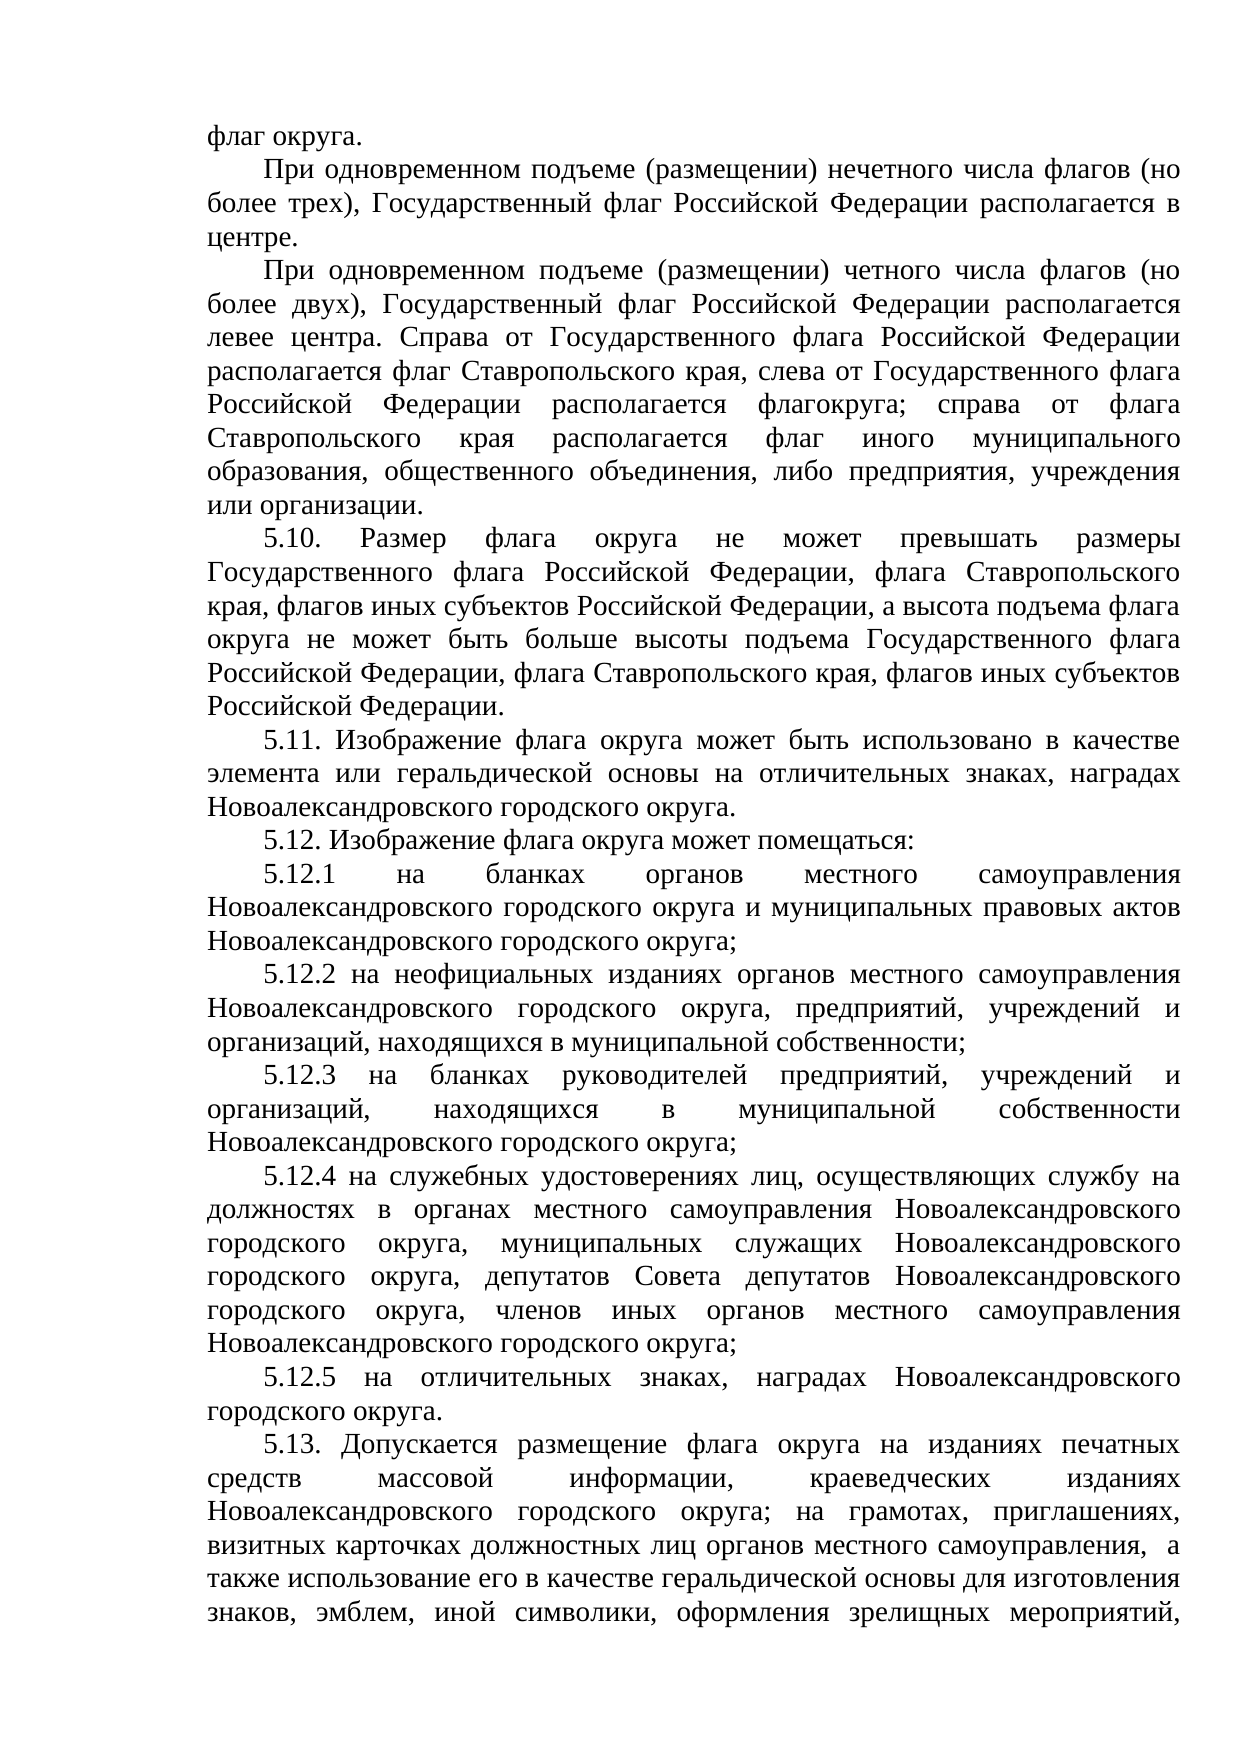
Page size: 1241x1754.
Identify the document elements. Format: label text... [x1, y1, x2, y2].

text 5.12. Изображение флага округа может помещаться: [207, 822, 1181, 856]
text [207, 118, 1181, 152]
text При одновременном подъеме (размещении) нечетного числа флагов (но более трех), Государственный флаг Российской Федерации располагается в центре. [207, 152, 1181, 252]
text 5.12.5 на отличительных знаках, наградах Новоалександровского городского округа. [207, 1359, 1181, 1426]
text 5.11. Изображение флага округа может быть использовано в качестве элемента или геральдической основы на отличительных знаках, наградах Новоалександровского городского округа. [207, 722, 1181, 822]
text 5.12.4 на служебных удостоверениях лиц, осуществляющих службу на должностях в органах местного самоуправления Новоалександровского городского округа, муниципальных служащих Новоалександровского городского округа, депутатов Совета депутатов Новоалександровского городского округа, членов иных органов местного самоуправления Новоалександровского городского округа; [207, 1158, 1181, 1359]
text При одновременном подъеме (размещении) четного числа флагов (но более двух), Государственный флаг Российской Федерации располагается левее центра. Справа от Государственного флага Российской Федерации располагается флаг Ставропольского края, слева от Государственного флага Российской Федерации располагается флагокруга; справа от флага Ставропольского края располагается флаг иного муниципального образования, общественного объединения, либо предприятия, учреждения или организации. [207, 252, 1181, 521]
text 5.12.2 на неофициальных изданиях органов местного самоуправления Новоалександровского городского округа, предприятий, учреждений и организаций, находящихся в муниципальной собственности; [207, 957, 1181, 1057]
text 5.12.3 на бланках руководителей предприятий, учреждений и организаций, находящихся в муниципальной собственности Новоалександровского городского округа; [207, 1057, 1181, 1158]
text 5.10. Размер флага округа не может превышать размеры Государственного флага Российской Федерации, флага Ставропольского края, флагов иных субъектов Российской Федерации, а высота подъема флага округа не может быть больше высоты подъема Государственного флага Российской Федерации, флага Ставропольского края, флагов иных субъектов Российской Федерации. [207, 521, 1181, 722]
text 5.12.1 на бланках органов местного самоуправления Новоалександровского городского округа и муниципальных правовых актов Новоалександровского городского округа; [207, 856, 1181, 957]
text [207, 1426, 1181, 1627]
